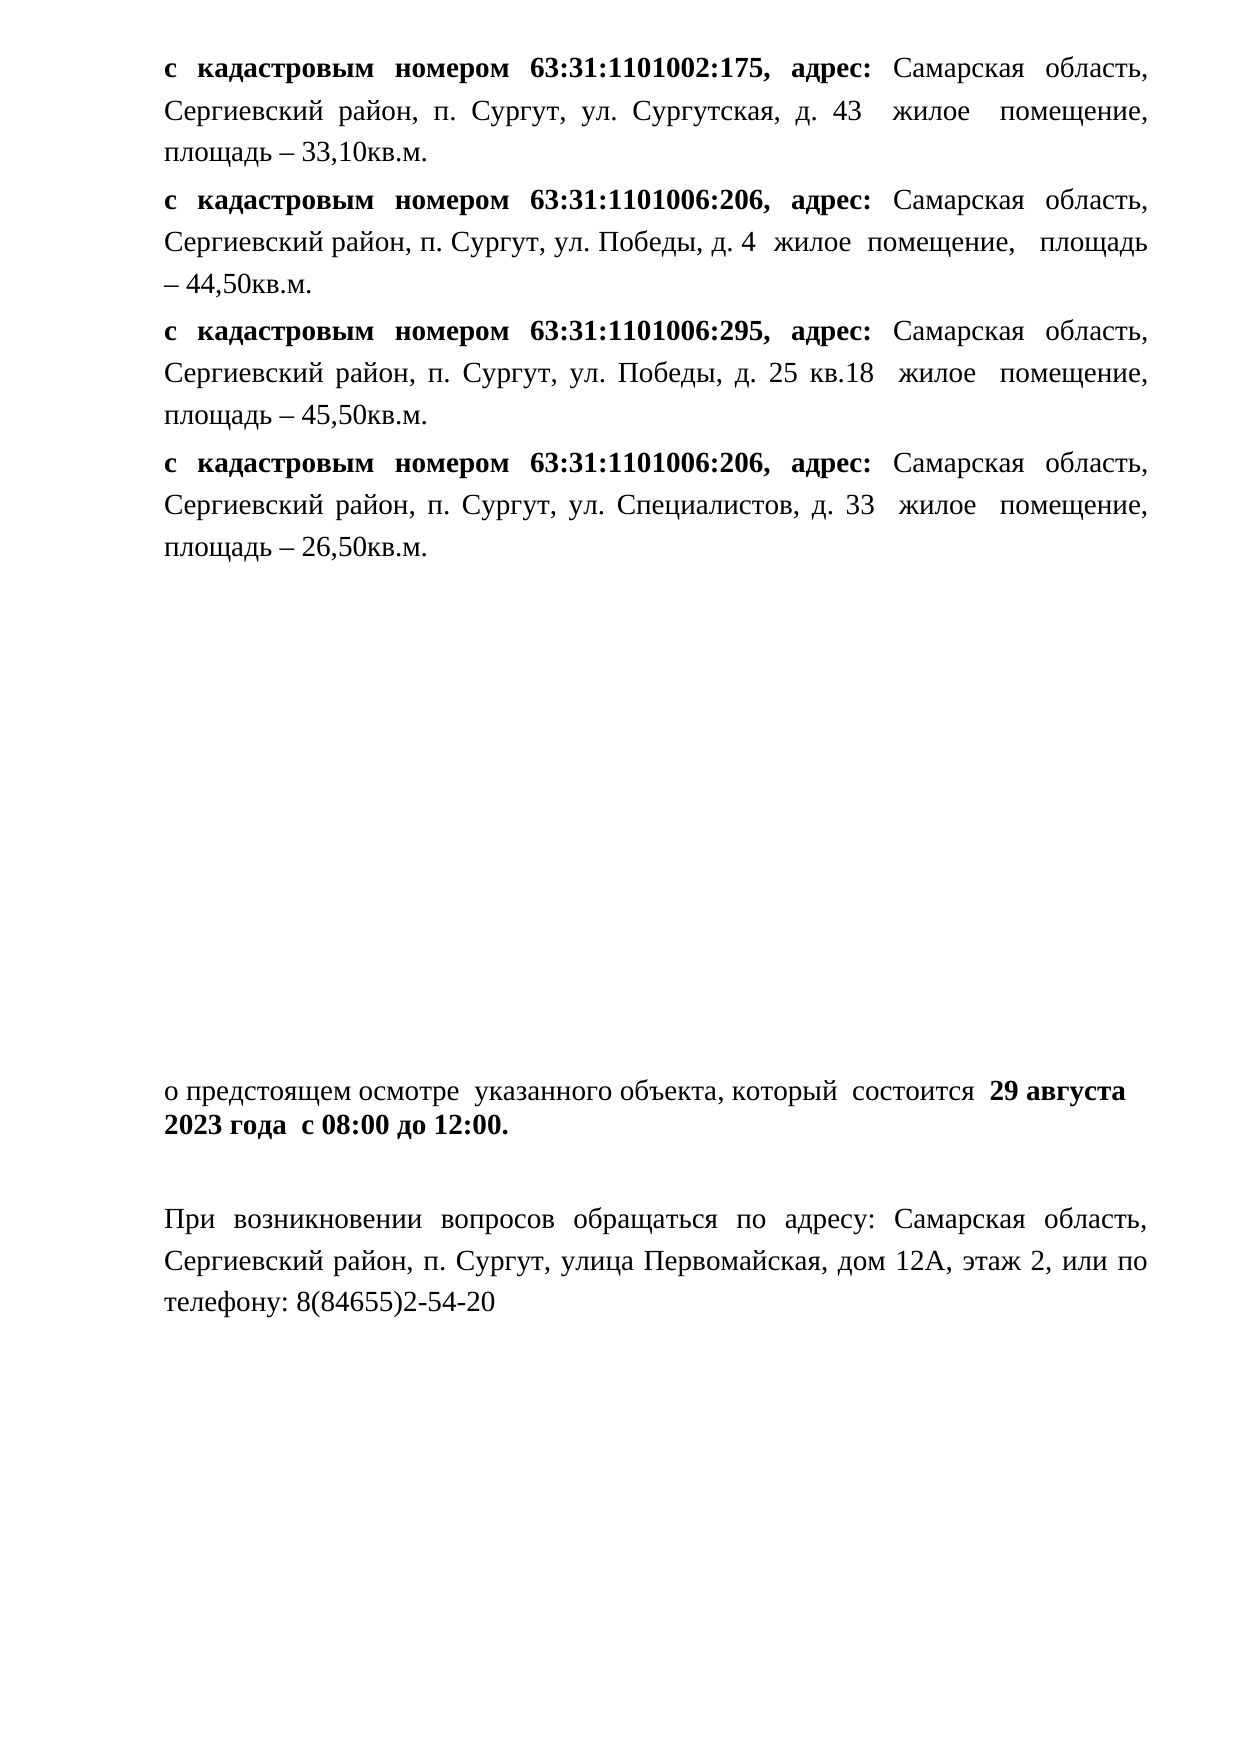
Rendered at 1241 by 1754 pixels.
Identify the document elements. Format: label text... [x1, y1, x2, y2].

text с кадастровым номером 63:31:1101006:206, адрес: Самарская область, Сергиевский район, п. Сургут, ул. Специалистов, д. 33 жилое помещение, площадь – 26,50кв.м. [164, 439, 1148, 565]
text с кадастровым номером 63:31:1101006:206, адрес: Самарская область, Сергиевский район, п. Сургут, ул. Победы, д. 4 жилое помещение, площадь – 44,50кв.м. [164, 176, 1148, 302]
text о предстоящем осмотре указанного объекта, который состоится 29 августа 2023 года с 08:00 до 12:00. [164, 1073, 1148, 1140]
text с кадастровым номером 63:31:1101006:295, адрес: Самарская область, Сергиевский район, п. Сургут, ул. Победы, д. 25 кв.18 жилое помещение, площадь – 45,50кв.м. [164, 307, 1148, 433]
text При возникновении вопросов обращаться по адресу: Самарская область, Сергиевский район, п. Сургут, улица Первомайская, дом 12А, этаж 2, или по телефону: 8(84655)2-54-20 [164, 1196, 1148, 1320]
text с кадастровым номером 63:31:1101002:175, адрес: Самарская область, Сергиевский район, п. Сургут, ул. Сургутская, д. 43 жилое помещение, площадь – 33,10кв.м. [164, 44, 1148, 170]
